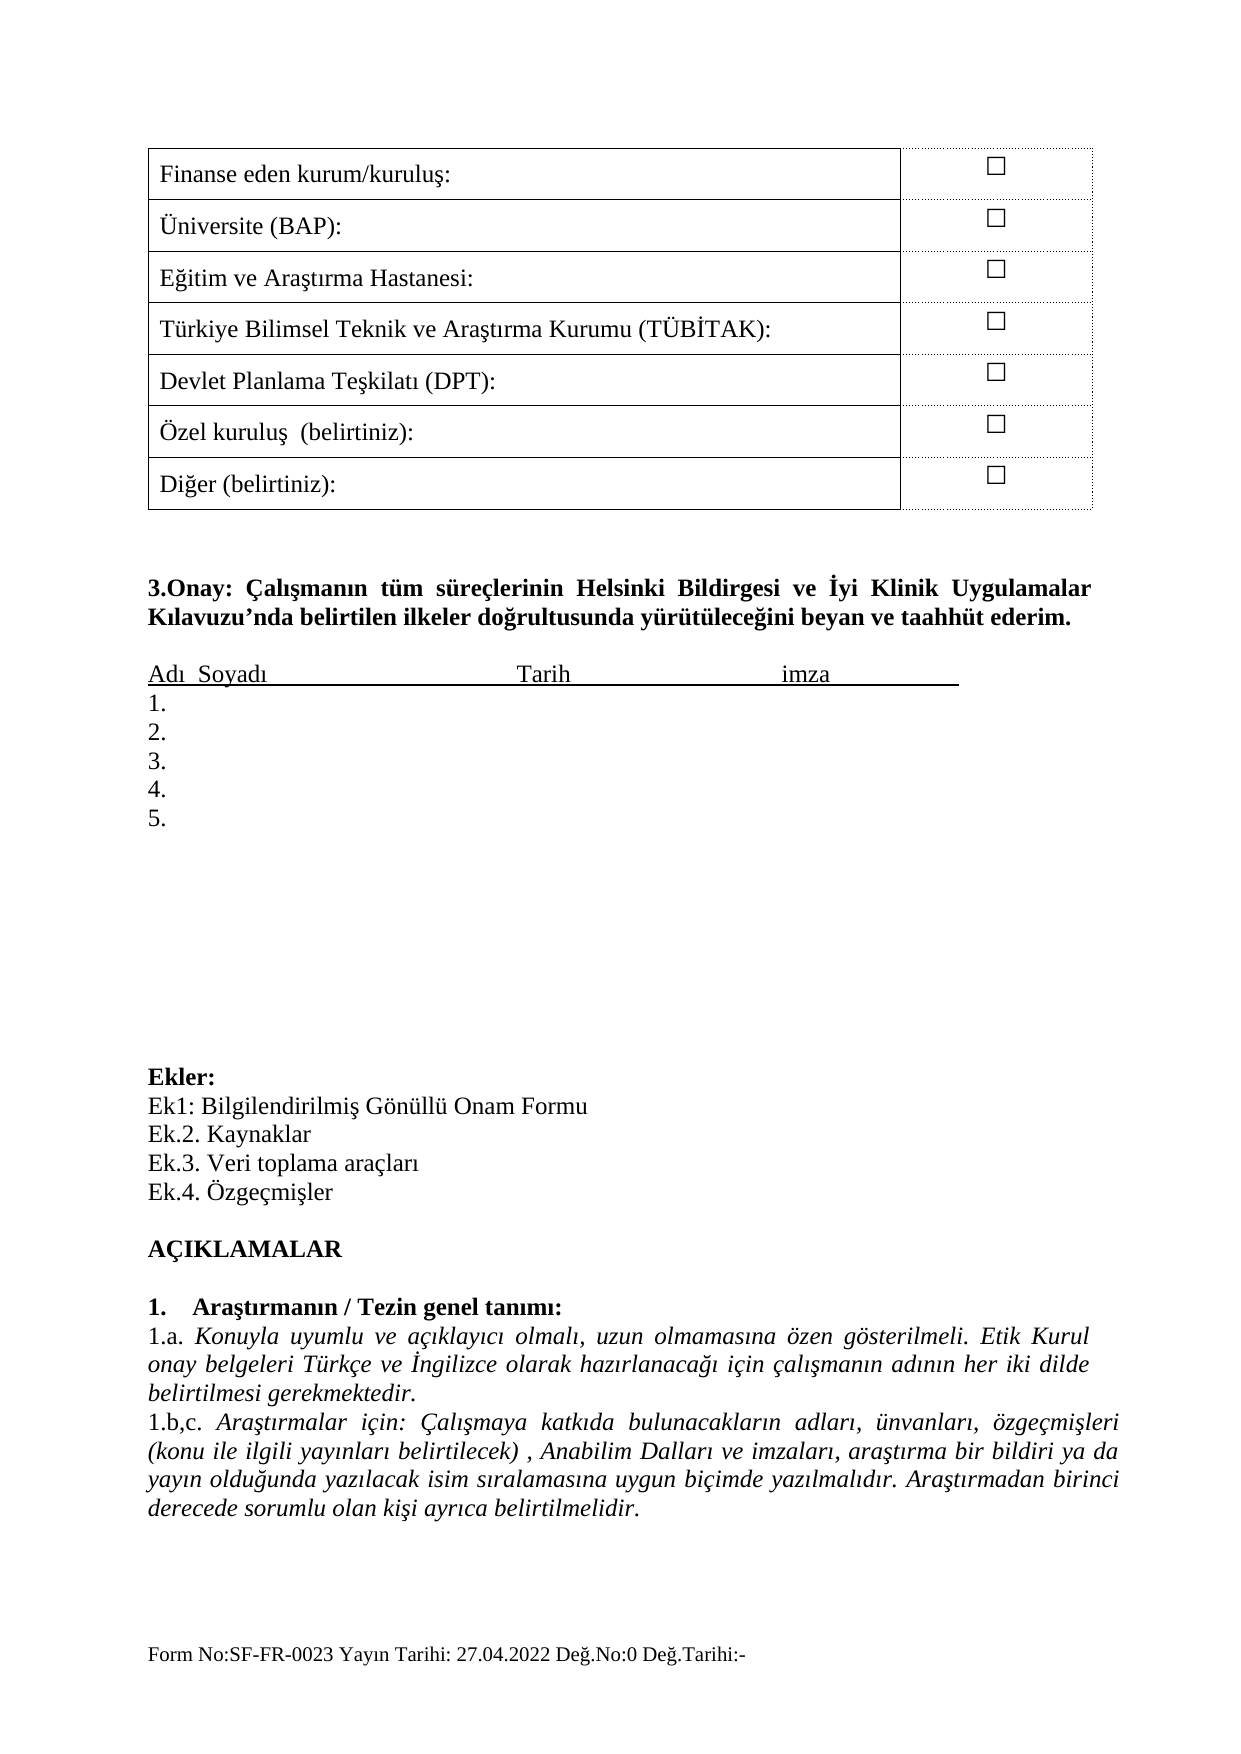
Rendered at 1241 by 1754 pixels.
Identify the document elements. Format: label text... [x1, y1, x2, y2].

text 1. [148, 688, 1093, 717]
text Ek.4. Özgeçmişler [148, 1177, 1093, 1206]
text 3.Onay: Çalışmanın tüm süreçlerinin Helsinki Bildirgesi ve İyi Klinik Uygulamalar Kılavuzu’nda belirtilen ilkeler doğrultusunda yürütüleceğini beyan ve taahhüt ederim. [148, 573, 1093, 631]
table_cell ☐ [901, 251, 1092, 302]
table_cell Özel kuruluş (belirtiniz): [149, 406, 900, 457]
table_cell ☐ [901, 199, 1092, 251]
table_cell Üniversite (BAP): [149, 200, 900, 251]
text 5. [148, 803, 1093, 832]
text 1.b,c. Araştırmalar için: Çalışmaya katkıda bulunacakların adları, ünvanları, özgeçmişleri (konu ile ilgili yayınları belirtilecek) , Anabilim Dalları ve imzaları, araştırma bir bildiri ya da yayın olduğunda yazılacak isim sıralamasına uygun biçimde yazılmalıdır. Araştırmadan birinci derecede sorumlu olan kişi ayrıca belirtilmelidir. [148, 1407, 1123, 1522]
text AÇIKLAMALAR [148, 1234, 1093, 1263]
table_cell ☐ [901, 148, 1092, 199]
text Ek.3. Veri toplama araçları [148, 1148, 1093, 1177]
text 1.a. Konuyla uyumlu ve açıklayıcı olmalı, uzun olmamasına özen gösterilmeli. Etik Kurul onay belgeleri Türkçe ve İngilizce olarak hazırlanacağı için çalışmanın adının her iki dilde belirtilmesi gerekmektedir. [148, 1321, 1093, 1407]
text Ekler: [148, 1062, 1093, 1091]
list Araştırmanın / Tezin genel tanımı: [148, 1292, 1093, 1321]
text 3. [148, 746, 1093, 774]
text 2. [148, 717, 1093, 746]
table_cell ☐ [901, 302, 1092, 354]
table_cell ☐ [901, 405, 1092, 457]
table_cell Türkiye Bilimsel Teknik ve Araştırma Kurumu (TÜBİTAK): [149, 303, 900, 354]
table_cell Diğer (belirtiniz): [149, 458, 900, 508]
table_cell ☐ [901, 354, 1092, 405]
table_cell ☐ [901, 457, 1092, 508]
text Ek.2. Kaynaklar [148, 1119, 1093, 1148]
text 4. [148, 774, 1093, 803]
text Ek1: Bilgilendirilmiş Gönüllü Onam Formu [148, 1091, 1093, 1119]
text Adı Soyadı Tarih imza [148, 659, 1093, 688]
table_cell Devlet Planlama Teşkilatı (DPT): [149, 355, 900, 405]
table_cell Eğitim ve Araştırma Hastanesi: [149, 252, 900, 302]
table_cell Finanse eden kurum/kuruluş: [149, 149, 900, 199]
